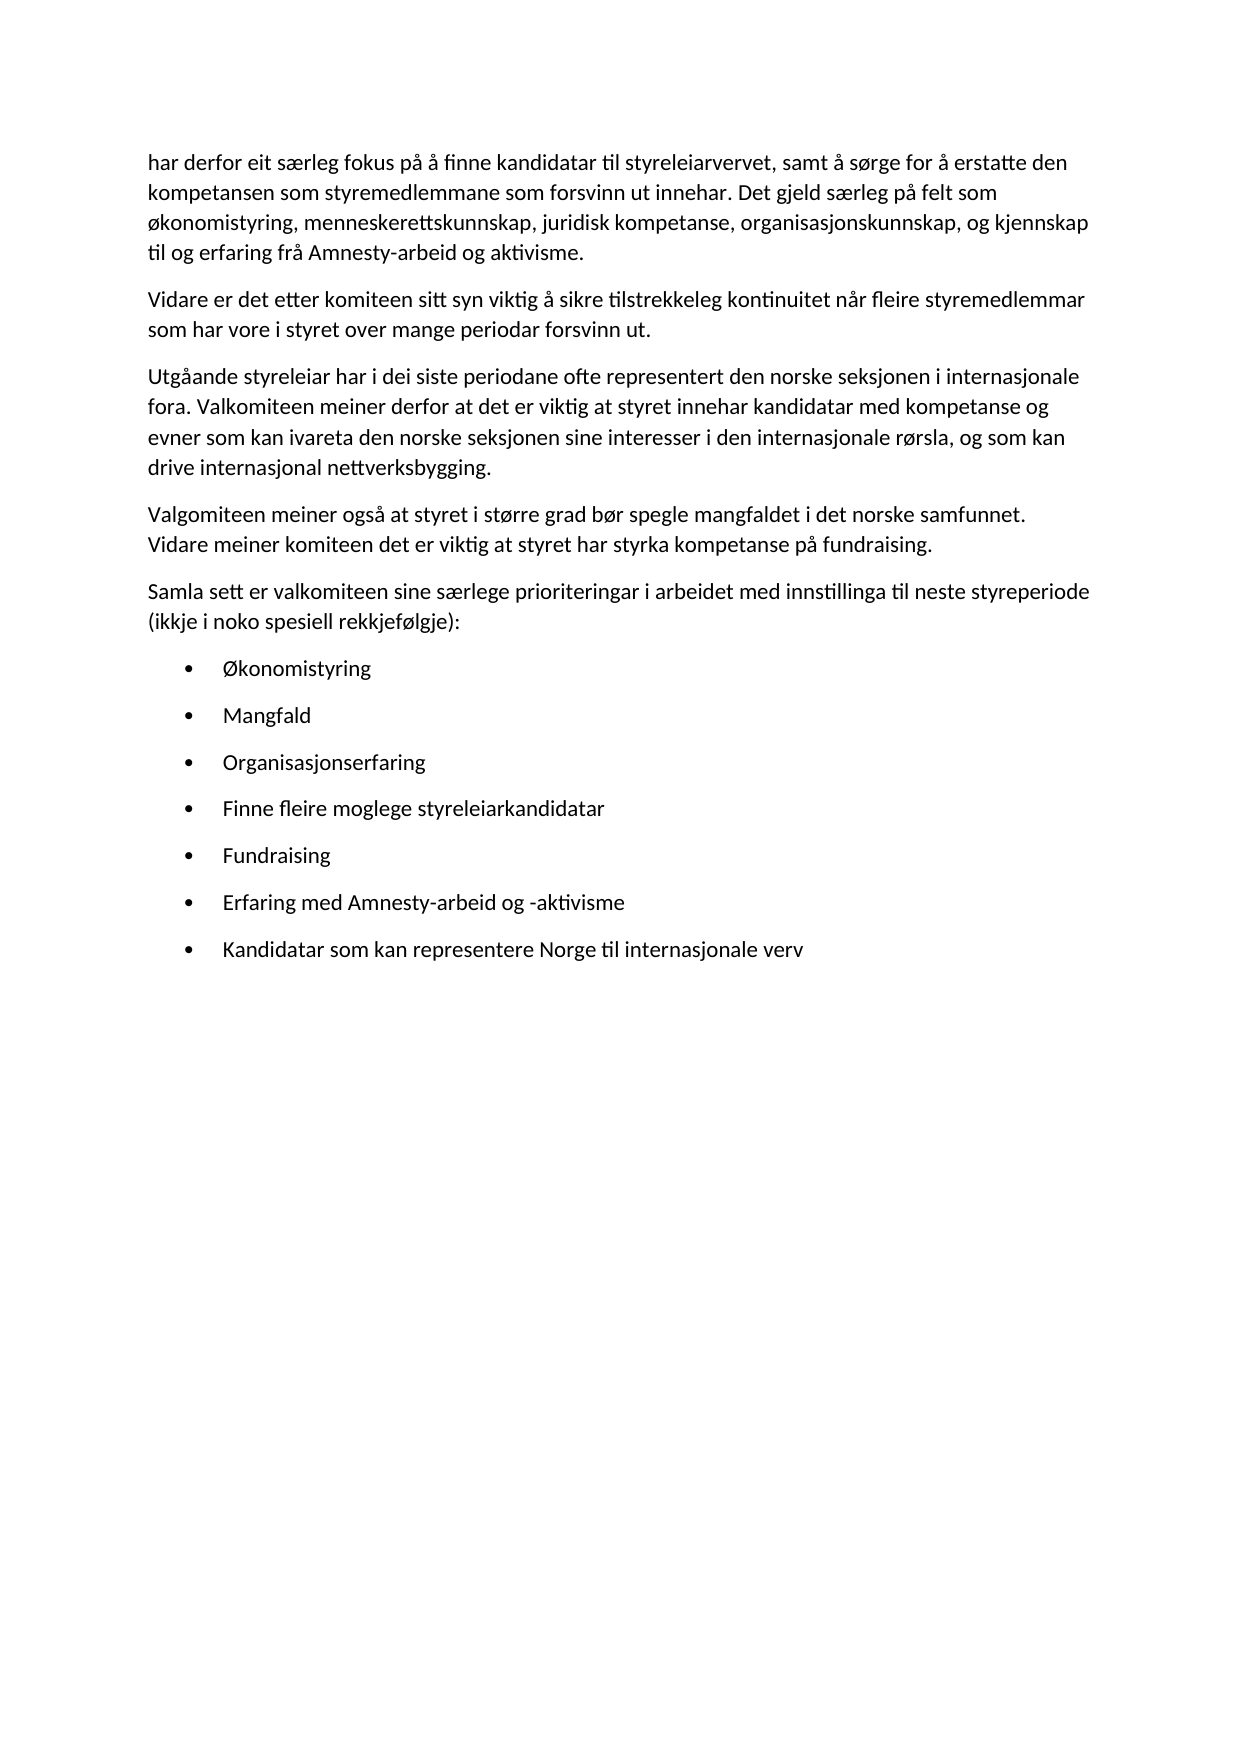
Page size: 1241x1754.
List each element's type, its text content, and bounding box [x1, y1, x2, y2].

list Organisasjonserfaring [185, 748, 1093, 776]
list Finne fleire moglege styreleiarkandidatar [185, 794, 1093, 822]
list Kandidatar som kan representere Norge til internasjonale verv [185, 935, 1093, 963]
text Utgåande styreleiar har i dei siste periodane ofte representert den norske seksjonen i internasjonale fora. Valkomiteen meiner derfor at det er viktig at styret innehar kandidatar med kompetanse og evner som kan ivareta den norske seksjonen sine interesser i den internasjonale rørsla, og som kan drive internasjonal nettverksbygging. [148, 362, 1093, 481]
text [148, 148, 1093, 266]
list Fundraising [185, 841, 1093, 869]
list Økonomistyring [185, 654, 1093, 682]
list Erfaring med Amnesty-arbeid og -aktivisme [185, 888, 1093, 916]
text Valgomiteen meiner også at styret i større grad bør spegle mangfaldet i det norske samfunnet. Vidare meiner komiteen det er viktig at styret har styrka kompetanse på fundraising. [148, 500, 1093, 558]
text Vidare er det etter komiteen sitt syn viktig å sikre tilstrekkeleg kontinuitet når fleire styremedlemmar som har vore i styret over mange periodar forsvinn ut. [148, 285, 1093, 343]
text Samla sett er valkomiteen sine særlege prioriteringar i arbeidet med innstillinga til neste styreperiode (ikkje i noko spesiell rekkjefølgje): [148, 577, 1093, 635]
list Mangfald [185, 701, 1093, 729]
